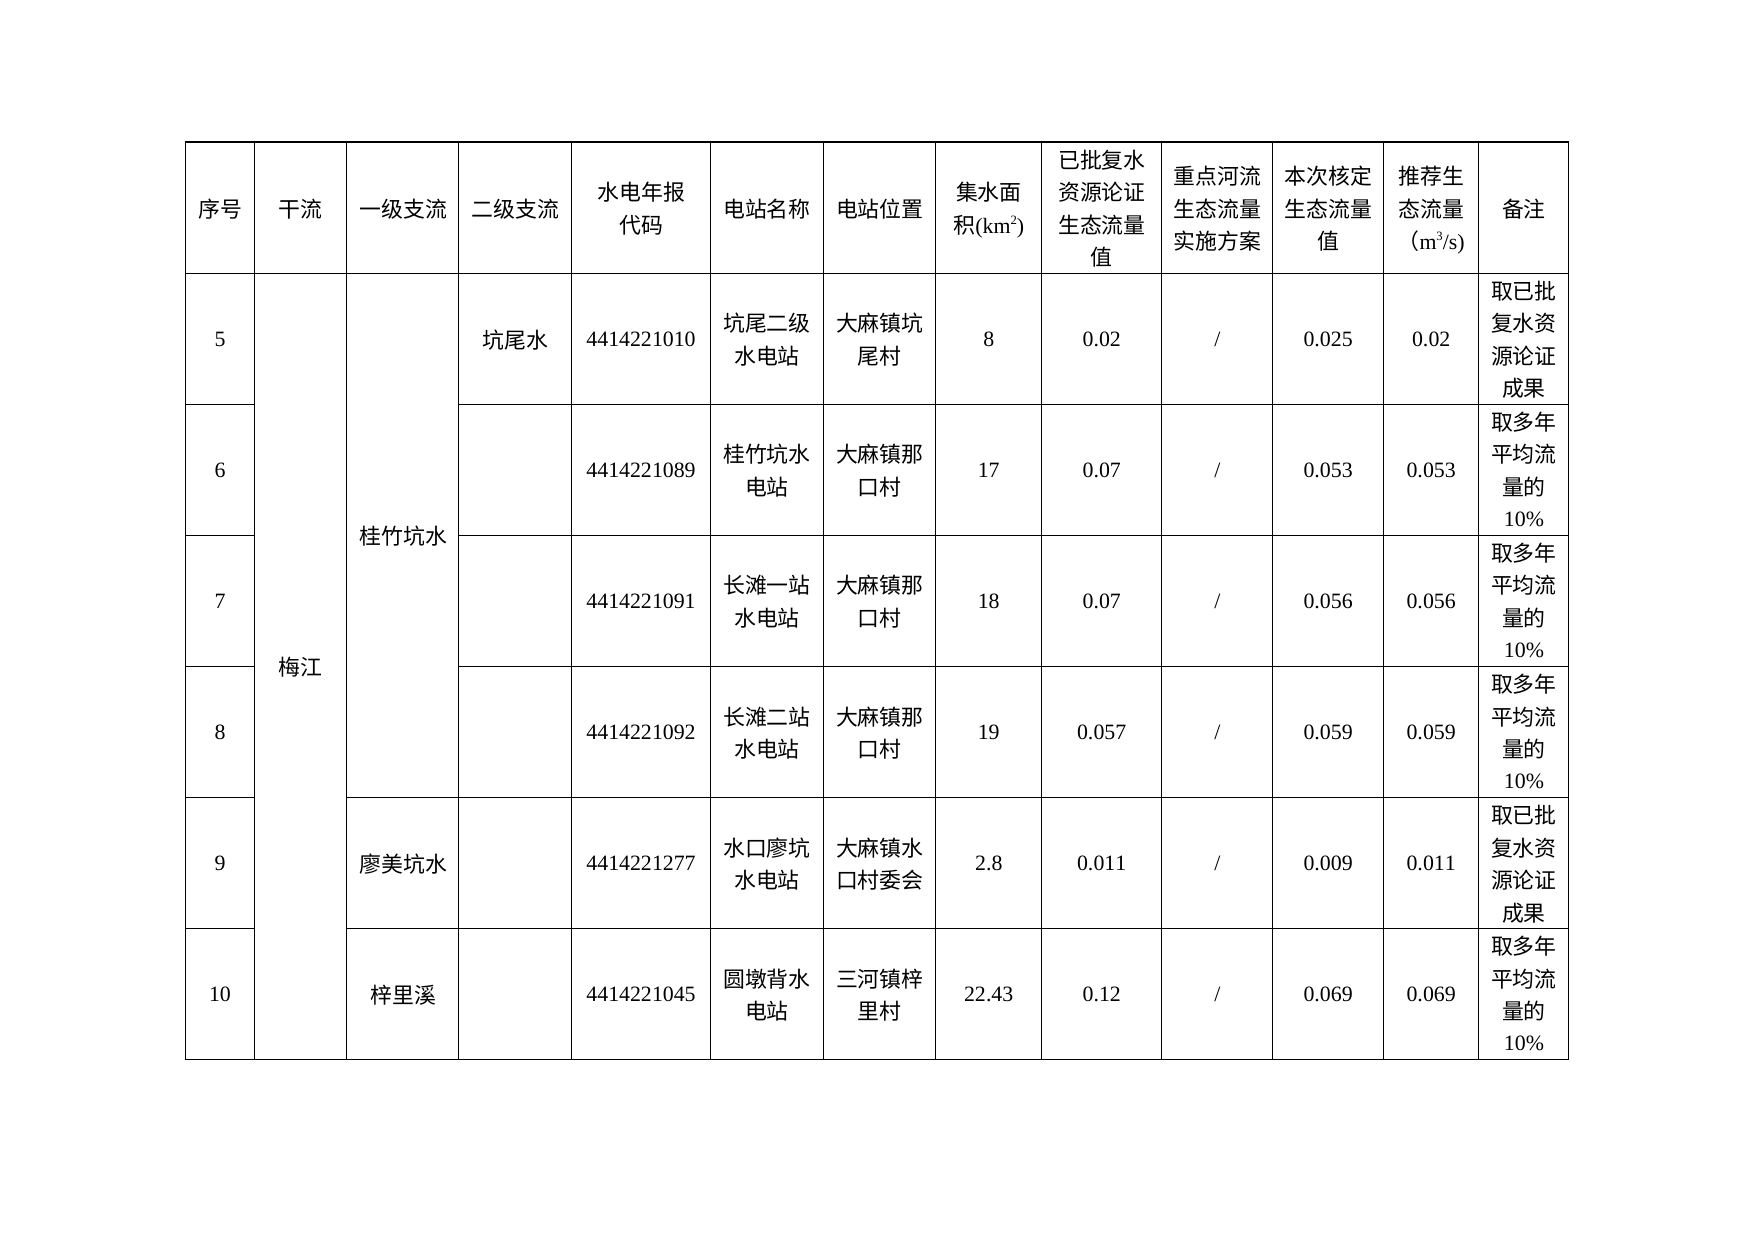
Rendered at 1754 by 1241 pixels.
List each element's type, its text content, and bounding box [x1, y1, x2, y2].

table_cell 0.059 [1384, 667, 1478, 797]
table_header 电站名称 [711, 143, 823, 272]
table_cell 0.059 [1273, 667, 1383, 797]
table_cell / [1162, 536, 1272, 666]
table_cell 取多年平均流量的10% [1479, 536, 1568, 666]
table_cell 桂竹坑水 [347, 274, 458, 797]
table_cell 22.43 [936, 929, 1041, 1059]
table_cell 廖美坑水 [347, 798, 458, 928]
table_cell 4414221010 [572, 274, 710, 403]
table_cell 19 [936, 667, 1041, 797]
table_cell 4414221092 [572, 667, 710, 797]
table_cell 5 [186, 274, 254, 403]
table_cell 坑尾二级水电站 [711, 274, 823, 403]
table_header 二级支流 [459, 143, 571, 272]
table_cell 0.02 [1042, 274, 1161, 403]
table_cell [459, 536, 571, 666]
table_header 一级支流 [347, 143, 458, 272]
table_header 集水面积(km2) [936, 143, 1041, 272]
table_cell 18 [936, 536, 1041, 666]
table_cell 大麻镇那口村 [824, 405, 935, 534]
table_cell 2.8 [936, 798, 1041, 928]
table_cell 大麻镇坑尾村 [824, 274, 935, 403]
table_cell 0.025 [1273, 274, 1383, 403]
table_cell 0.069 [1384, 929, 1478, 1059]
table_cell 梓里溪 [347, 929, 458, 1059]
table_cell 取已批复水资源论证成果 [1479, 274, 1568, 403]
table_cell 4414221277 [572, 798, 710, 928]
table_cell 0.02 [1384, 274, 1478, 403]
table_cell 6 [186, 405, 254, 534]
table_cell 圆墩背水电站 [711, 929, 823, 1059]
table_header 电站位置 [824, 143, 935, 272]
table_header 干流 [255, 143, 346, 272]
table_cell 大麻镇水口村委会 [824, 798, 935, 928]
table_cell 4414221089 [572, 405, 710, 534]
table_cell 0.069 [1273, 929, 1383, 1059]
table_cell 水口廖坑水电站 [711, 798, 823, 928]
table_cell / [1162, 667, 1272, 797]
table_cell 大麻镇那口村 [824, 536, 935, 666]
table_cell [459, 929, 571, 1059]
table_cell 7 [186, 536, 254, 666]
table_cell 大麻镇那口村 [824, 667, 935, 797]
table_cell 8 [936, 274, 1041, 403]
table_cell [459, 798, 571, 928]
table_header 备注 [1479, 143, 1568, 272]
table_cell 取已批复水资源论证成果 [1479, 798, 1568, 928]
table_header 重点河流生态流量实施方案 [1162, 143, 1272, 272]
table_cell 17 [936, 405, 1041, 534]
table_cell 8 [186, 667, 254, 797]
table_cell / [1162, 405, 1272, 534]
table_cell 0.07 [1042, 405, 1161, 534]
table_header 推荐生态流量（m3/s) [1384, 143, 1478, 272]
table_cell 0.12 [1042, 929, 1161, 1059]
table_cell 长滩二站水电站 [711, 667, 823, 797]
table_header 本次核定生态流量值 [1273, 143, 1383, 272]
table_cell 9 [186, 798, 254, 928]
table_cell 坑尾水 [459, 274, 571, 403]
table_header 序号 [186, 143, 254, 272]
table_cell / [1162, 274, 1272, 403]
table_cell 取多年平均流量的10% [1479, 405, 1568, 534]
table_cell 0.07 [1042, 536, 1161, 666]
table_cell 0.011 [1384, 798, 1478, 928]
table_header 已批复水资源论证生态流量值 [1042, 143, 1161, 272]
table_cell 三河镇梓里村 [824, 929, 935, 1059]
table_cell 0.011 [1042, 798, 1161, 928]
table_cell 取多年平均流量的10% [1479, 929, 1568, 1059]
table_header 水电年报 代码 [572, 143, 710, 272]
table_cell / [1162, 929, 1272, 1059]
table_cell 0.053 [1384, 405, 1478, 534]
table_cell 0.009 [1273, 798, 1383, 928]
table_cell 0.053 [1273, 405, 1383, 534]
table_cell 10 [186, 929, 254, 1059]
table_cell 4414221091 [572, 536, 710, 666]
table_cell 0.057 [1042, 667, 1161, 797]
table_cell [459, 405, 571, 534]
table_cell 取多年平均流量的10% [1479, 667, 1568, 797]
table_cell 0.056 [1273, 536, 1383, 666]
table_cell 桂竹坑水电站 [711, 405, 823, 534]
table_cell 0.056 [1384, 536, 1478, 666]
table_cell 长滩一站水电站 [711, 536, 823, 666]
table_cell 4414221045 [572, 929, 710, 1059]
table_cell [459, 667, 571, 797]
table_cell 梅江 [255, 274, 346, 1059]
table_cell / [1162, 798, 1272, 928]
